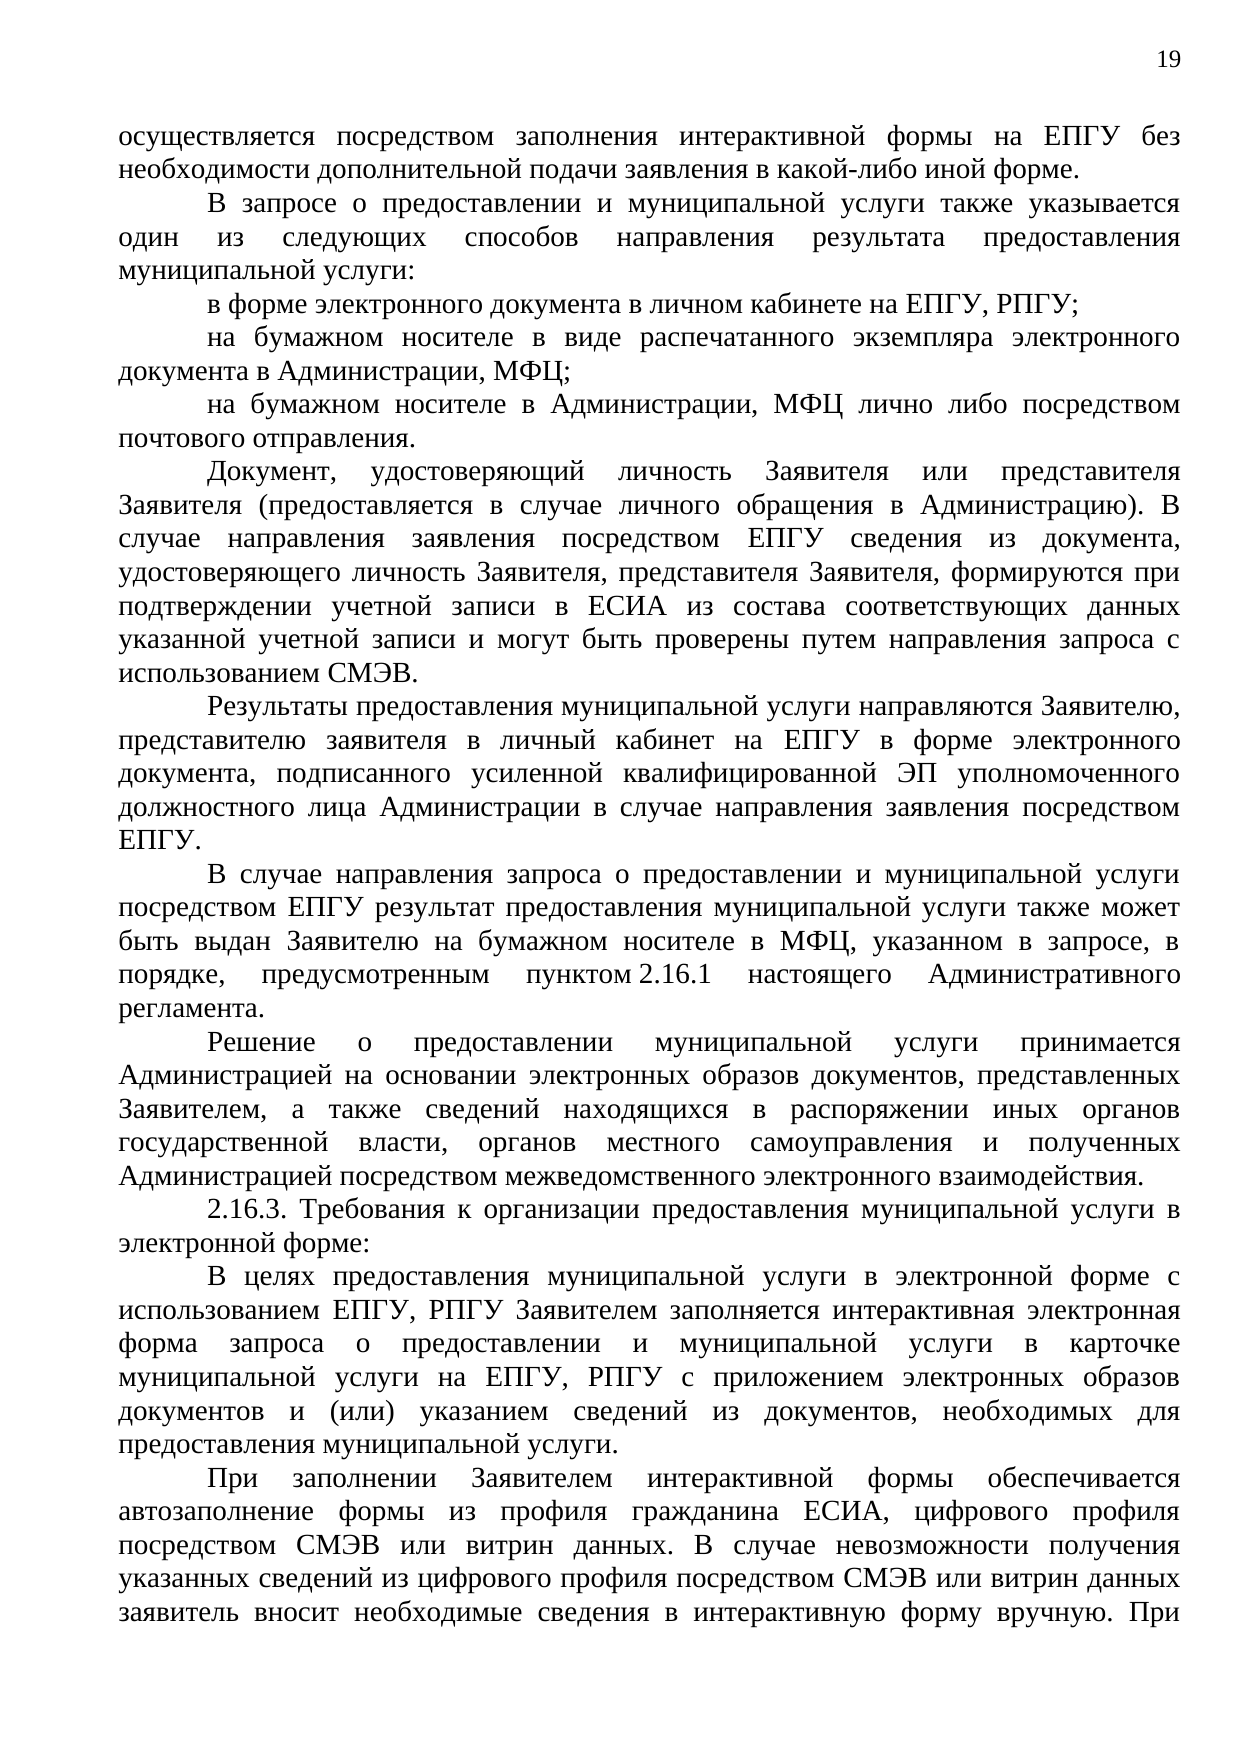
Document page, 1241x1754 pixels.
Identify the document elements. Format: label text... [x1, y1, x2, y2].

text на бумажном носителе в Администрации, МФЦ лично либо посредством почтового отправления. [118, 386, 1181, 453]
text на бумажном носителе в виде распечатанного экземпляра электронного документа в Администрации, МФЦ; [118, 319, 1181, 386]
text В случае направления запроса о предоставлении и муниципальной услуги посредством ЕПГУ результат предоставления муниципальной услуги также может быть выдан Заявителю на бумажном носителе в МФЦ, указанном в запросе, в порядке, предусмотренным пунктом 2.16.1 настоящего Административного регламента. [118, 856, 1181, 1024]
text Результаты предоставления муниципальной услуги направляются Заявителю, представителю заявителя в личный кабинет на ЕПГУ в форме электронного документа, подписанного усиленной квалифицированной ЭП уполномоченного должностного лица Администрации в случае направления заявления посредством ЕПГУ. [118, 688, 1181, 856]
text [118, 1460, 1181, 1627]
text в форме электронного документа в личном кабинете на ЕПГУ, РПГУ; [118, 286, 1181, 319]
subtitle 2.16.3. Требования к организации предоставления муниципальной услуги в электронной форме: [118, 1191, 1181, 1258]
text В запросе о предоставлении и муниципальной услуги также указывается один из следующих способов направления результата предоставления муниципальной услуги: [118, 185, 1181, 286]
text Решение о предоставлении муниципальной услуги принимается Администрацией на основании электронных образов документов, представленных Заявителем, а также сведений находящихся в распоряжении иных органов государственной власти, органов местного самоуправления и полученных Администрацией посредством межведомственного электронного взаимодействия. [118, 1024, 1181, 1191]
text Документ, удостоверяющий личность Заявителя или представителя Заявителя (предоставляется в случае личного обращения в Администрацию). В случае направления заявления посредством ЕПГУ сведения из документа, удостоверяющего личность Заявителя, представителя Заявителя, формируются при подтверждении учетной записи в ЕСИА из состава соответствующих данных указанной учетной записи и могут быть проверены путем направления запроса с использованием СМЭВ. [118, 453, 1181, 688]
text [118, 118, 1181, 185]
text В целях предоставления муниципальной услуги в электронной форме с использованием ЕПГУ, РПГУ Заявителем заполняется интерактивная электронная форма запроса о предоставлении и муниципальной услуги в карточке муниципальной услуги на ЕПГУ, РПГУ с приложением электронных образов документов и (или) указанием сведений из документов, необходимых для предоставления муниципальной услуги. [118, 1258, 1181, 1460]
